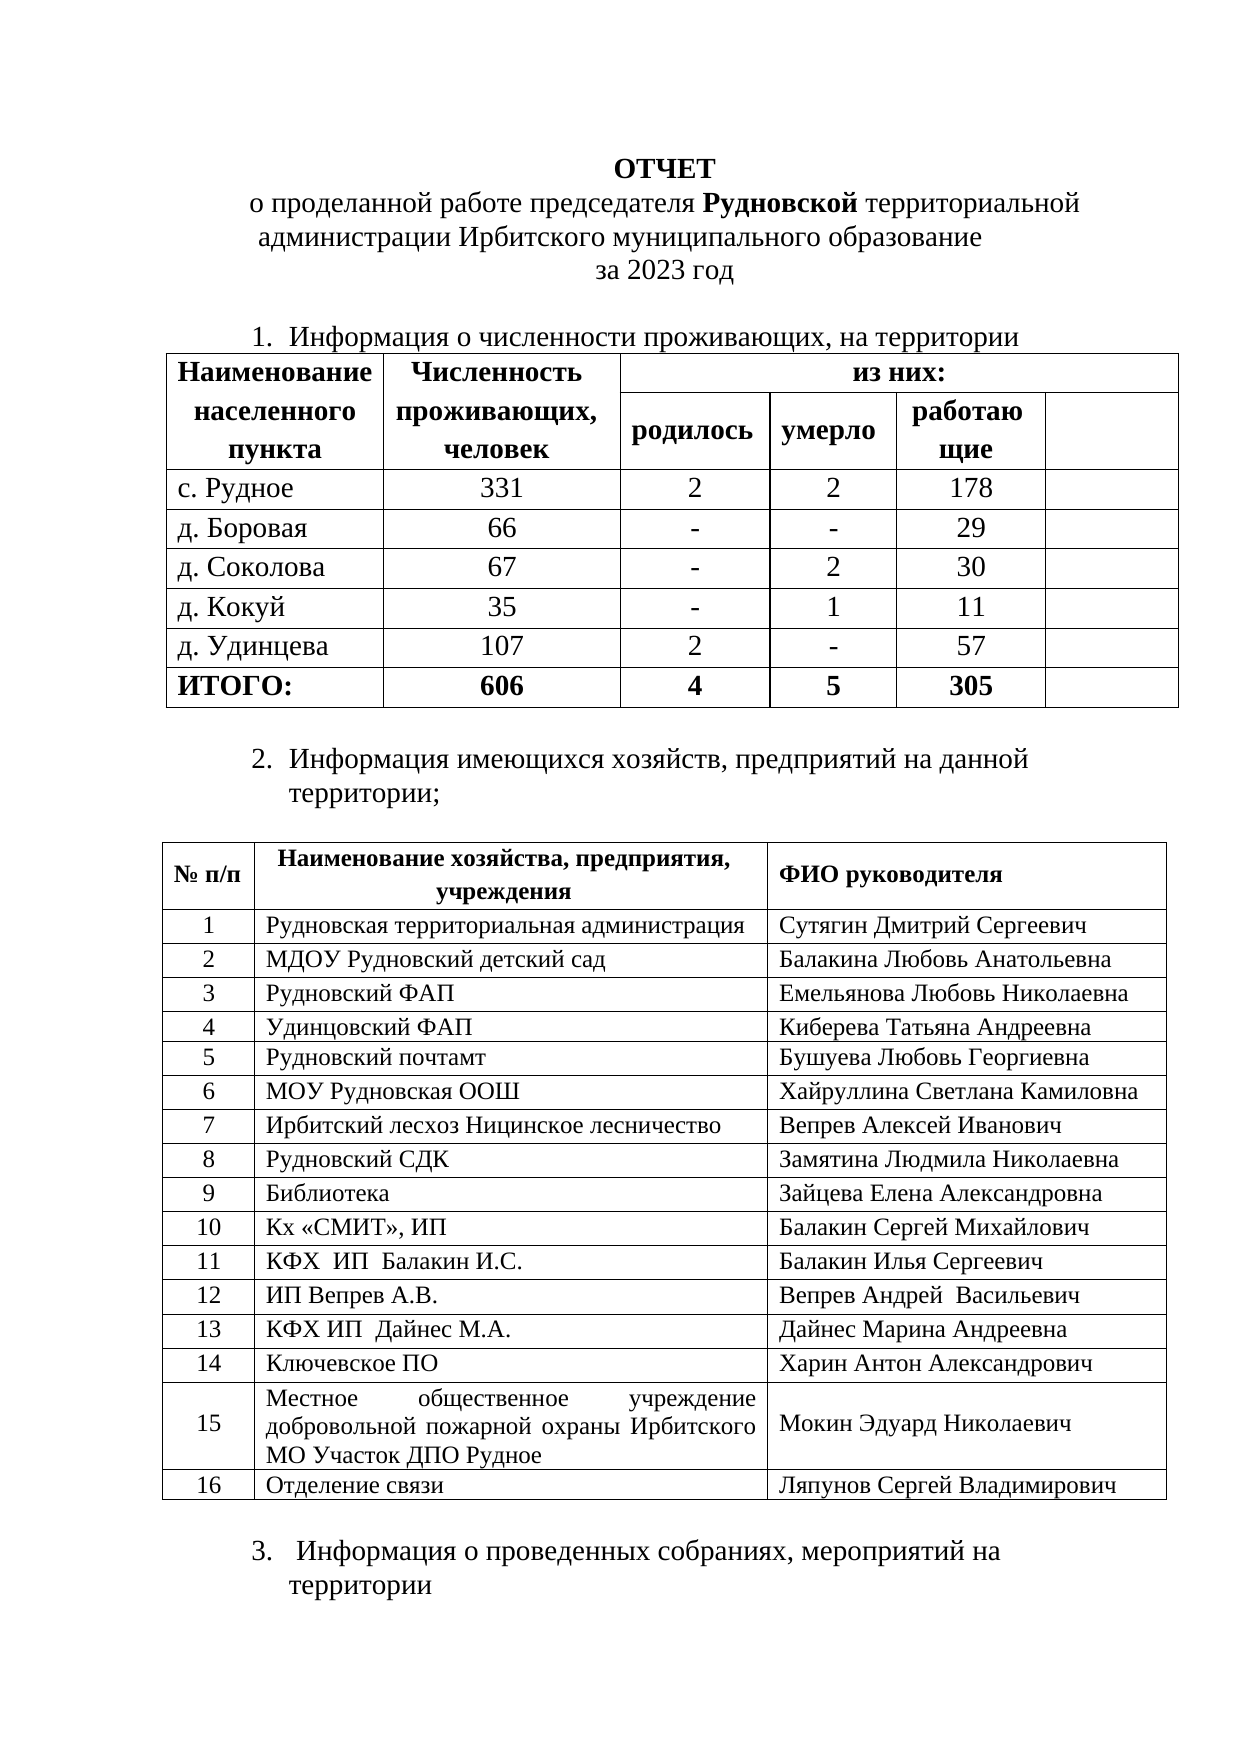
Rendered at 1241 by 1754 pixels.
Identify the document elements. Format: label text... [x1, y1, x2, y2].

table_cell 2 [163, 944, 254, 977]
table_cell 2 [771, 470, 896, 509]
list Информация имеющихся хозяйств, предприятий на данной территории; [251, 741, 1152, 808]
table_cell Отделение связи [255, 1470, 767, 1499]
table_cell Вепрев Алексей Иванович [768, 1110, 1166, 1143]
table_header Численность проживающих, человек [384, 354, 620, 469]
table_cell 13 [163, 1315, 254, 1347]
table_cell 305 [897, 668, 1045, 707]
table_cell 11 [897, 589, 1045, 627]
table_header Наименование населенного пункта [167, 354, 383, 469]
table_cell Ирбитский лесхоз Ницинское лесничество [255, 1110, 767, 1143]
table_cell 107 [384, 629, 620, 667]
table_cell 14 [163, 1349, 254, 1382]
table_cell 11 [163, 1246, 254, 1279]
table_cell Замятина Людмила Николаевна [768, 1144, 1166, 1177]
table_cell д. Соколова [167, 549, 383, 588]
table_header ФИО руководителя [768, 843, 1166, 909]
table_cell 9 [163, 1178, 254, 1211]
table_cell 2 [771, 549, 896, 588]
table_cell Рудновский СДК [255, 1144, 767, 1177]
text за 2023 год [88, 252, 1152, 286]
table_cell Емельянова Любовь Николаевна [768, 978, 1166, 1011]
table_cell 4 [163, 1012, 254, 1041]
table_cell 30 [897, 549, 1045, 588]
table_cell Балакин Илья Сергеевич [768, 1246, 1166, 1279]
table_cell - [621, 510, 769, 548]
table_cell Кх «СМИТ», ИП [255, 1212, 767, 1245]
table_cell работающие [897, 393, 1045, 469]
table_cell ИТОГО: [167, 668, 383, 707]
table_cell МДОУ Рудновский детский сад [255, 944, 767, 977]
table_cell д. Удинцева [167, 629, 383, 667]
table_cell [1046, 668, 1178, 707]
table_cell Вепрев Андрей Васильевич [768, 1280, 1166, 1313]
list Информация о проведенных собраниях, мероприятий на территории [251, 1533, 1152, 1600]
table_cell 178 [897, 470, 1045, 509]
table_cell 66 [384, 510, 620, 548]
table_cell - [771, 510, 896, 548]
table_cell Киберева Татьяна Андреевна [768, 1012, 1166, 1041]
table_cell - [621, 589, 769, 627]
table_cell КФХ ИП Дайнес М.А. [255, 1315, 767, 1347]
table_cell Ключевское ПО [255, 1349, 767, 1382]
table_cell Сутягин Дмитрий Сергеевич [768, 910, 1166, 943]
table_cell Хайруллина Светлана Камиловна [768, 1076, 1166, 1109]
table_cell 1 [163, 910, 254, 943]
table_cell КФХ ИП Балакин И.С. [255, 1246, 767, 1279]
table_cell Бушуева Любовь Георгиевна [768, 1042, 1166, 1075]
table_cell 57 [897, 629, 1045, 667]
table_cell Рудновский почтамт [255, 1042, 767, 1075]
table_cell 606 [384, 668, 620, 707]
table_cell умерло [771, 393, 896, 469]
table_cell 2 [621, 629, 769, 667]
table_cell [1046, 629, 1178, 667]
table_cell 35 [384, 589, 620, 627]
table_cell Балакина Любовь Анатольевна [768, 944, 1166, 977]
text о проделанной работе председателя Рудновской территориальной администрации Ирбитского муниципального образование [88, 185, 1152, 252]
table_cell 8 [163, 1144, 254, 1177]
list Информация о численности проживающих, на территории [251, 319, 1152, 353]
table_cell Библиотека [255, 1178, 767, 1211]
table_cell 10 [163, 1212, 254, 1245]
table_cell ИП Вепрев А.В. [255, 1280, 767, 1313]
table_cell Харин Антон Александрович [768, 1349, 1166, 1382]
table_cell МОУ Рудновская ООШ [255, 1076, 767, 1109]
table_header Наименование хозяйства, предприятия, учреждения [255, 843, 767, 909]
table_cell 4 [621, 668, 769, 707]
table_cell 1 [771, 589, 896, 627]
table_header № п/п [163, 843, 254, 909]
table_cell 331 [384, 470, 620, 509]
table_cell - [621, 549, 769, 588]
table_cell с. Рудное [167, 470, 383, 509]
table_cell Рудновский ФАП [255, 978, 767, 1011]
table_cell - [771, 629, 896, 667]
table_cell 15 [163, 1383, 254, 1469]
table_header из них: [621, 354, 1178, 392]
table_cell Ляпунов Сергей Владимирович [768, 1470, 1166, 1499]
table_cell Местное общественное учреждение добровольной пожарной охраны Ирбитского МО Участок ДПО Рудное [255, 1383, 767, 1469]
table_cell [1046, 470, 1178, 509]
table_cell 5 [771, 668, 896, 707]
table_cell д. Кокуй [167, 589, 383, 627]
table_cell Рудновская территориальная администрация [255, 910, 767, 943]
table_cell родилось [621, 393, 769, 469]
table_cell 2 [621, 470, 769, 509]
table_cell Удинцовский ФАП [255, 1012, 767, 1041]
table_cell 6 [163, 1076, 254, 1109]
table_cell 29 [897, 510, 1045, 548]
table_cell 5 [163, 1042, 254, 1075]
table_cell [1046, 393, 1178, 469]
table_cell Зайцева Елена Александровна [768, 1178, 1166, 1211]
table_cell Мокин Эдуард Николаевич [768, 1383, 1166, 1469]
table_cell [1046, 549, 1178, 588]
text ОТЧЕТ [88, 152, 1152, 185]
table_cell 16 [163, 1470, 254, 1499]
table_cell 3 [163, 978, 254, 1011]
table_cell Дайнес Марина Андреевна [768, 1315, 1166, 1347]
table_cell 12 [163, 1280, 254, 1313]
table_cell [1046, 589, 1178, 627]
table_cell [1046, 510, 1178, 548]
table_cell 7 [163, 1110, 254, 1143]
table_cell д. Боровая [167, 510, 383, 548]
table_cell Балакин Сергей Михайлович [768, 1212, 1166, 1245]
table_cell 67 [384, 549, 620, 588]
